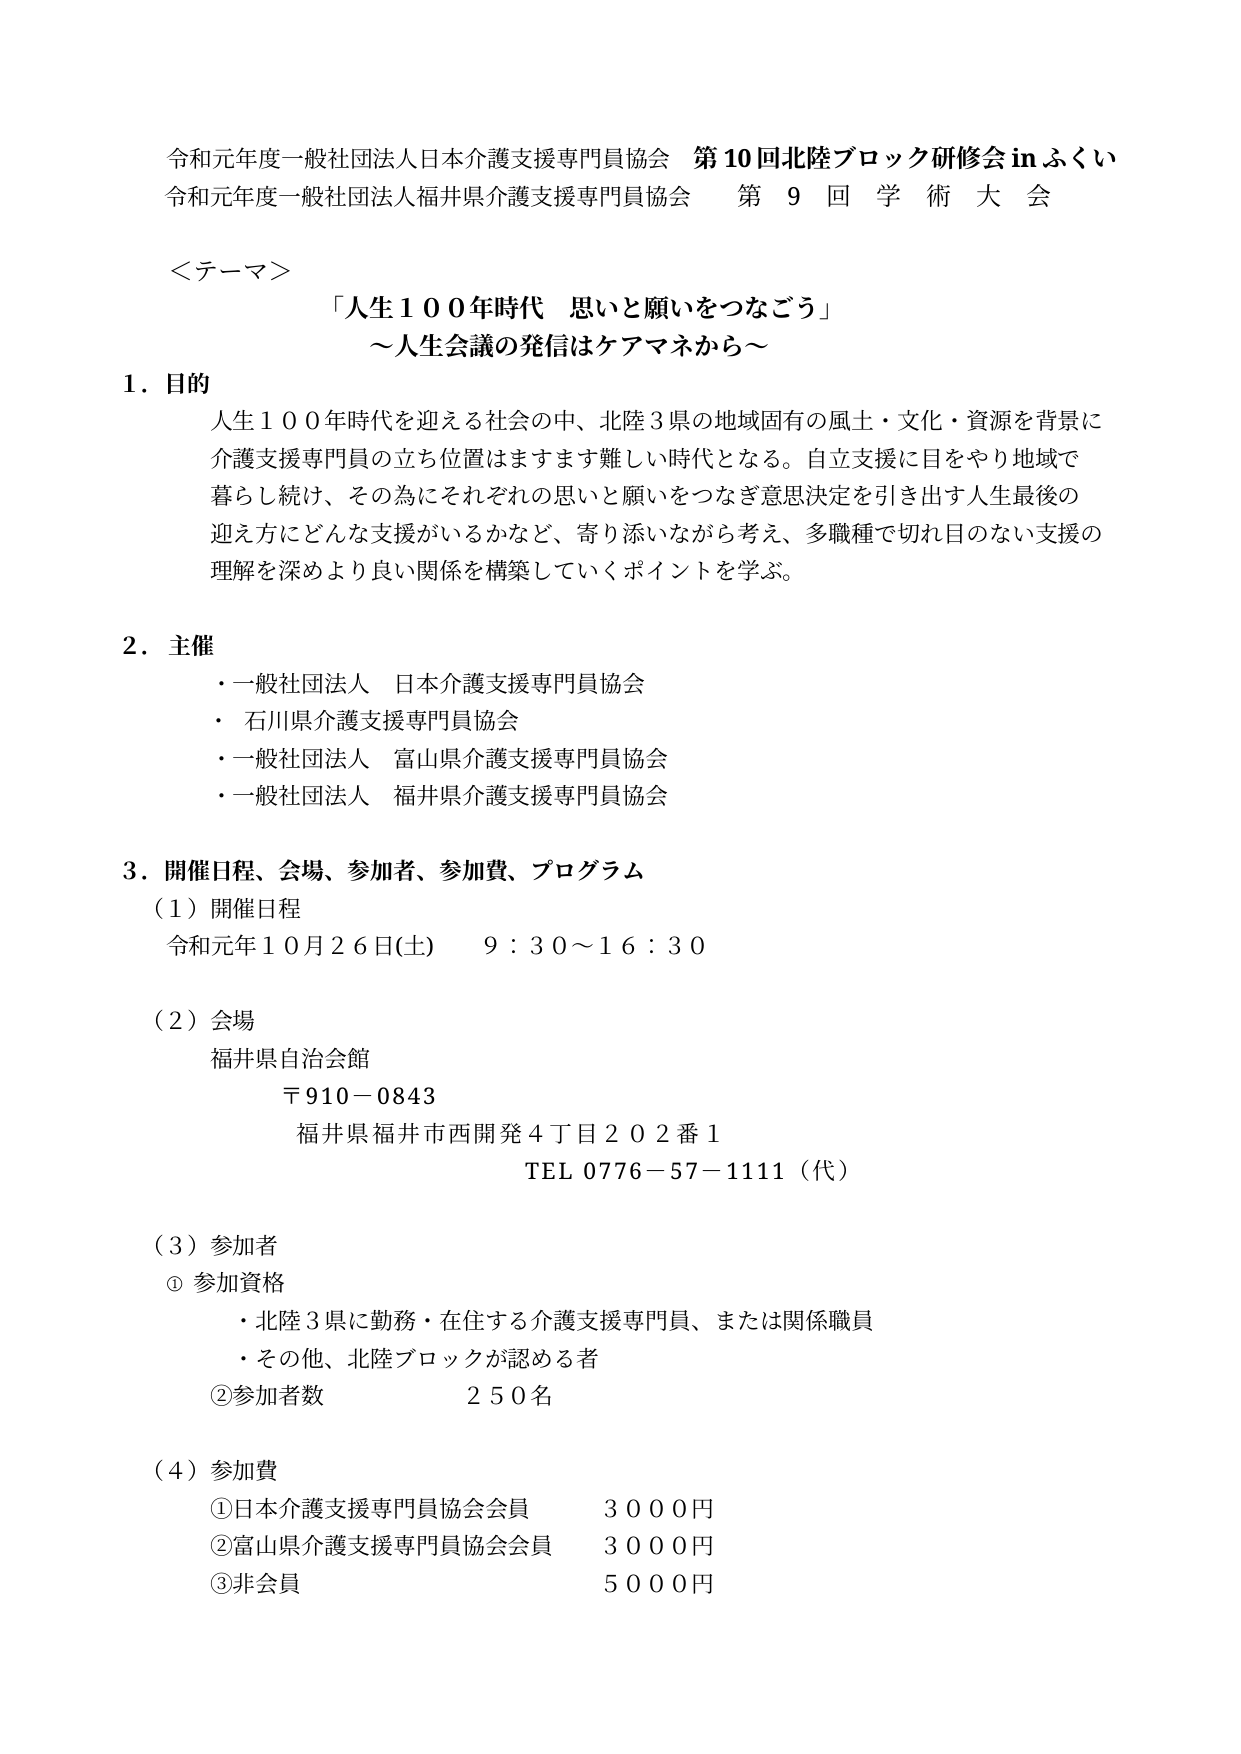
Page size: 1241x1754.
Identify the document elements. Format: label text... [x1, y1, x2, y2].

text ・その他、北陸ブロックが認める者 [118, 1338, 1165, 1376]
text TEL 0776－57－1111（代） [118, 1151, 1165, 1188]
text ・一般社団法人 福井県介護支援専門員協会 [118, 776, 1165, 813]
text 令和元年度一般社団法人日本介護支援専門員協会 第10回北陸ブロック研修会inふくい [118, 138, 1165, 176]
text 令和元年度一般社団法人福井県介護支援専門員協会 第 9 回 学 術 大 会 [118, 176, 1165, 213]
text （２）会場 [118, 1001, 1165, 1038]
text 暮らし続け、その為にそれぞれの思いと願いをつなぎ意思決定を引き出す人生最後の [118, 476, 1165, 513]
text 「人生１００年時代 思いと願いをつなごう」 [118, 288, 1165, 326]
text （１）開催日程 [118, 888, 1165, 926]
text ②富山県介護支援専門員協会会員 ３０００円 [118, 1526, 1165, 1563]
text 〒910－0843 [118, 1076, 1165, 1113]
list ・一般社団法人 日本介護支援専門員協会 [141, 663, 1165, 701]
text 介護支援専門員の立ち位置はますます難しい時代となる。自立支援に目をやり地域で [118, 438, 1165, 476]
list 石川県介護支援専門員協会 [207, 701, 1165, 738]
list 主催 [118, 626, 1165, 663]
text ③非会員 ５０００円 [118, 1563, 1165, 1601]
text 福井県自治会館 [118, 1038, 1165, 1076]
text 福井県福井市西開発４丁目２０２番１ [118, 1113, 1165, 1151]
text ①日本介護支援専門員協会会員 ３０００円 [118, 1488, 1165, 1526]
text 理解を深めより良い関係を構築していくポイントを学ぶ。 [118, 551, 1165, 588]
text ＜テーマ＞ [118, 251, 1078, 288]
text （４）参加費 [118, 1451, 1165, 1488]
text ・一般社団法人 富山県介護支援専門員協会 [210, 738, 1165, 776]
text ・北陸３県に勤務・在住する介護支援専門員、または関係職員 [118, 1301, 1165, 1338]
text 迎え方にどんな支援がいるかなど、寄り添いながら考え、多職種で切れ目のない支援の [118, 513, 1165, 551]
text ３．開催日程、会場、参加者、参加費、プログラム [118, 851, 1165, 888]
text ①参加資格 [118, 1263, 1165, 1301]
text 人生１００年時代を迎える社会の中、北陸３県の地域固有の風土・文化・資源を背景に [118, 401, 1165, 438]
text ②参加者数 ２５０名 [118, 1376, 1165, 1413]
text （３）参加者 [118, 1226, 1165, 1263]
text １．目的 [118, 363, 1165, 401]
text 令和元年１０月２６日(土) ９：３０～１６：３０ [118, 926, 1165, 963]
text ～人生会議の発信はケアマネから～ [118, 326, 1165, 363]
